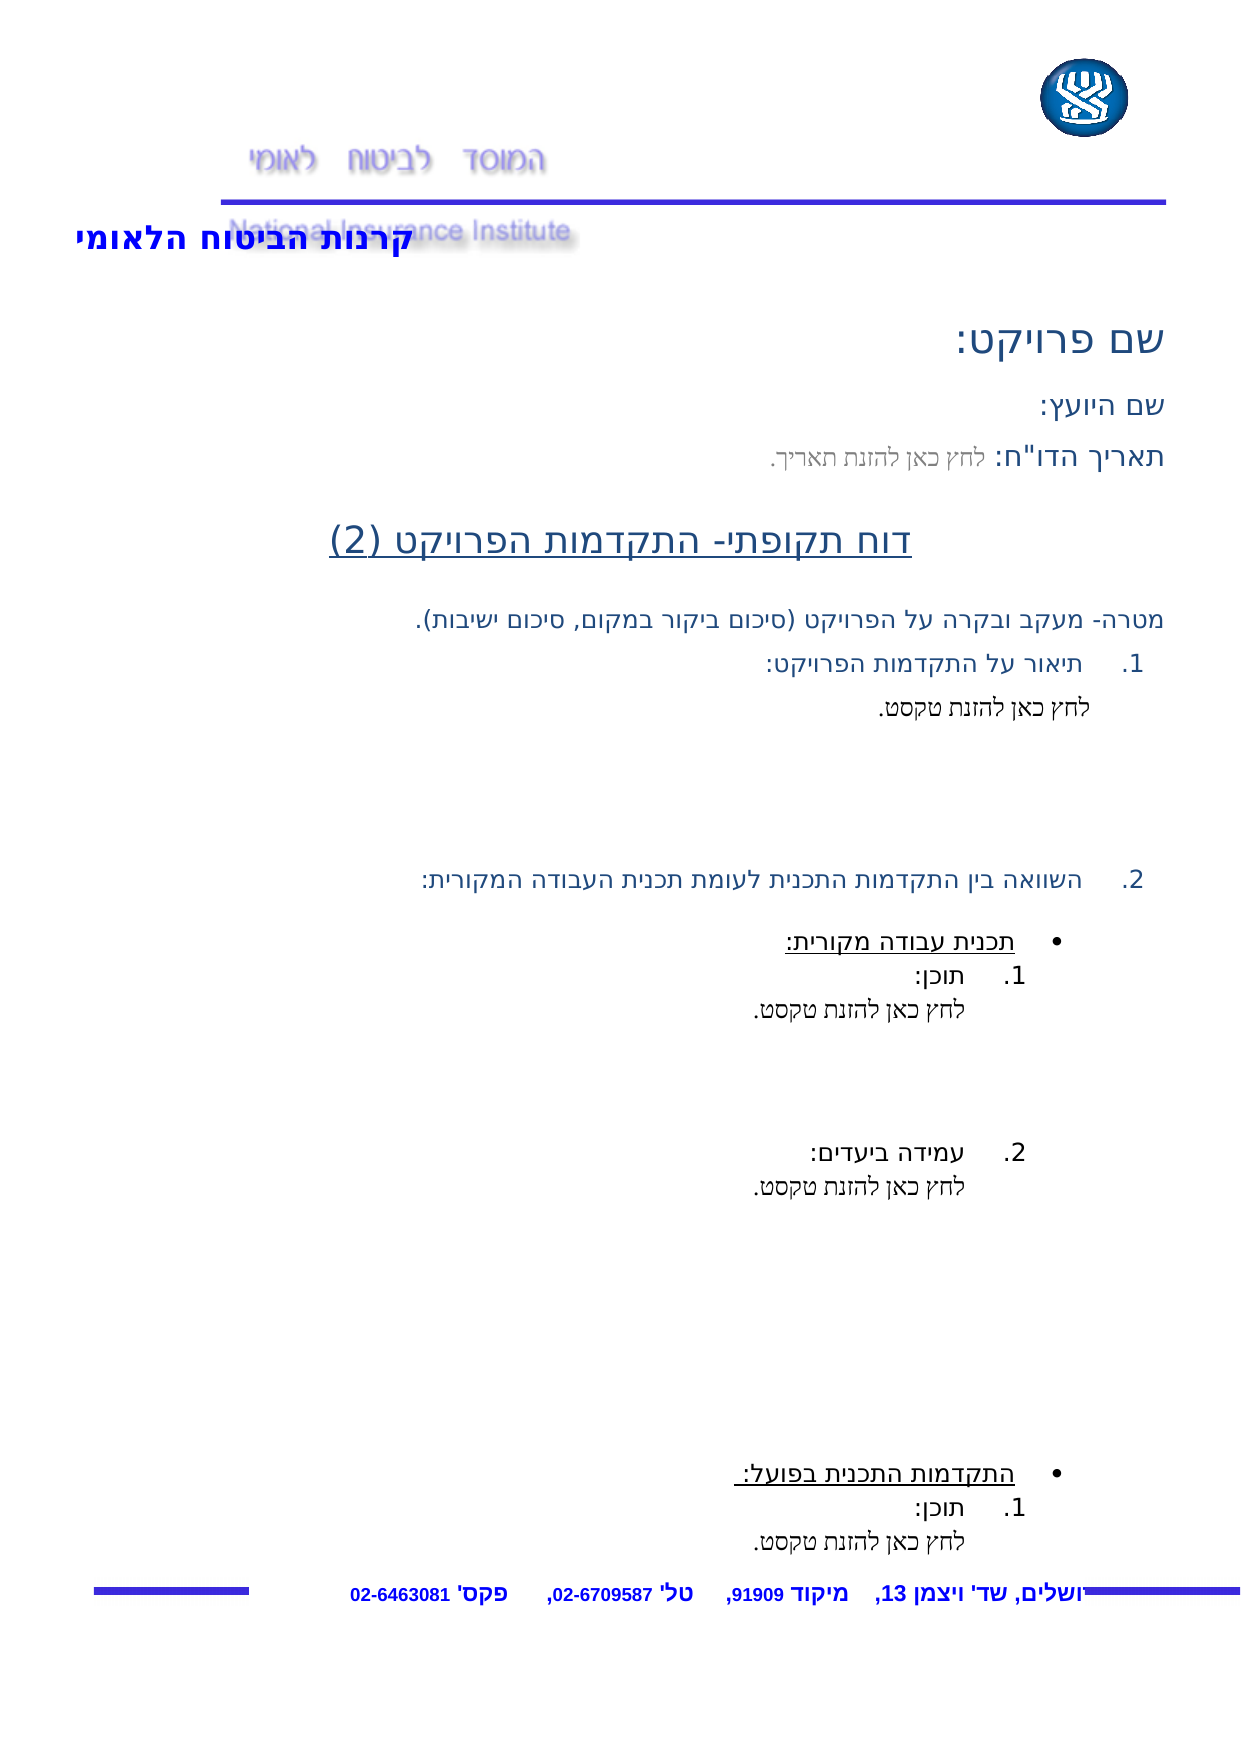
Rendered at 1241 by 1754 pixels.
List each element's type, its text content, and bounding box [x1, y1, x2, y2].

text שם פרויקט: [75, 315, 1165, 364]
text תאריך הדו"ח: [75, 439, 1165, 473]
picture [93, 1577, 249, 1606]
picture [220, 192, 1167, 262]
list תוכן: [75, 1493, 1003, 1522]
picture [233, 135, 552, 178]
picture [1012, 31, 1158, 164]
list תכנית עבודה מקורית: [75, 928, 1053, 957]
picture [1084, 1577, 1241, 1606]
text מטרה- מעקב ובקרה על הפרויקט (סיכום ביקור במקום, סיכום ישיבות). [75, 605, 1165, 634]
list תיאור על התקדמות הפרויקט: [75, 649, 1121, 678]
text דוח תקופתי- התקדמות הפרויקט (2) [75, 518, 1165, 562]
text שם היועץ: [75, 388, 1165, 422]
list התקדמות התכנית בפועל: [75, 1459, 1053, 1489]
list עמידה ביעדים: [75, 1138, 1003, 1168]
list השוואה בין התקדמות התכנית לעומת תכנית העבודה המקורית: [75, 865, 1121, 894]
list תוכן: [75, 961, 1003, 990]
